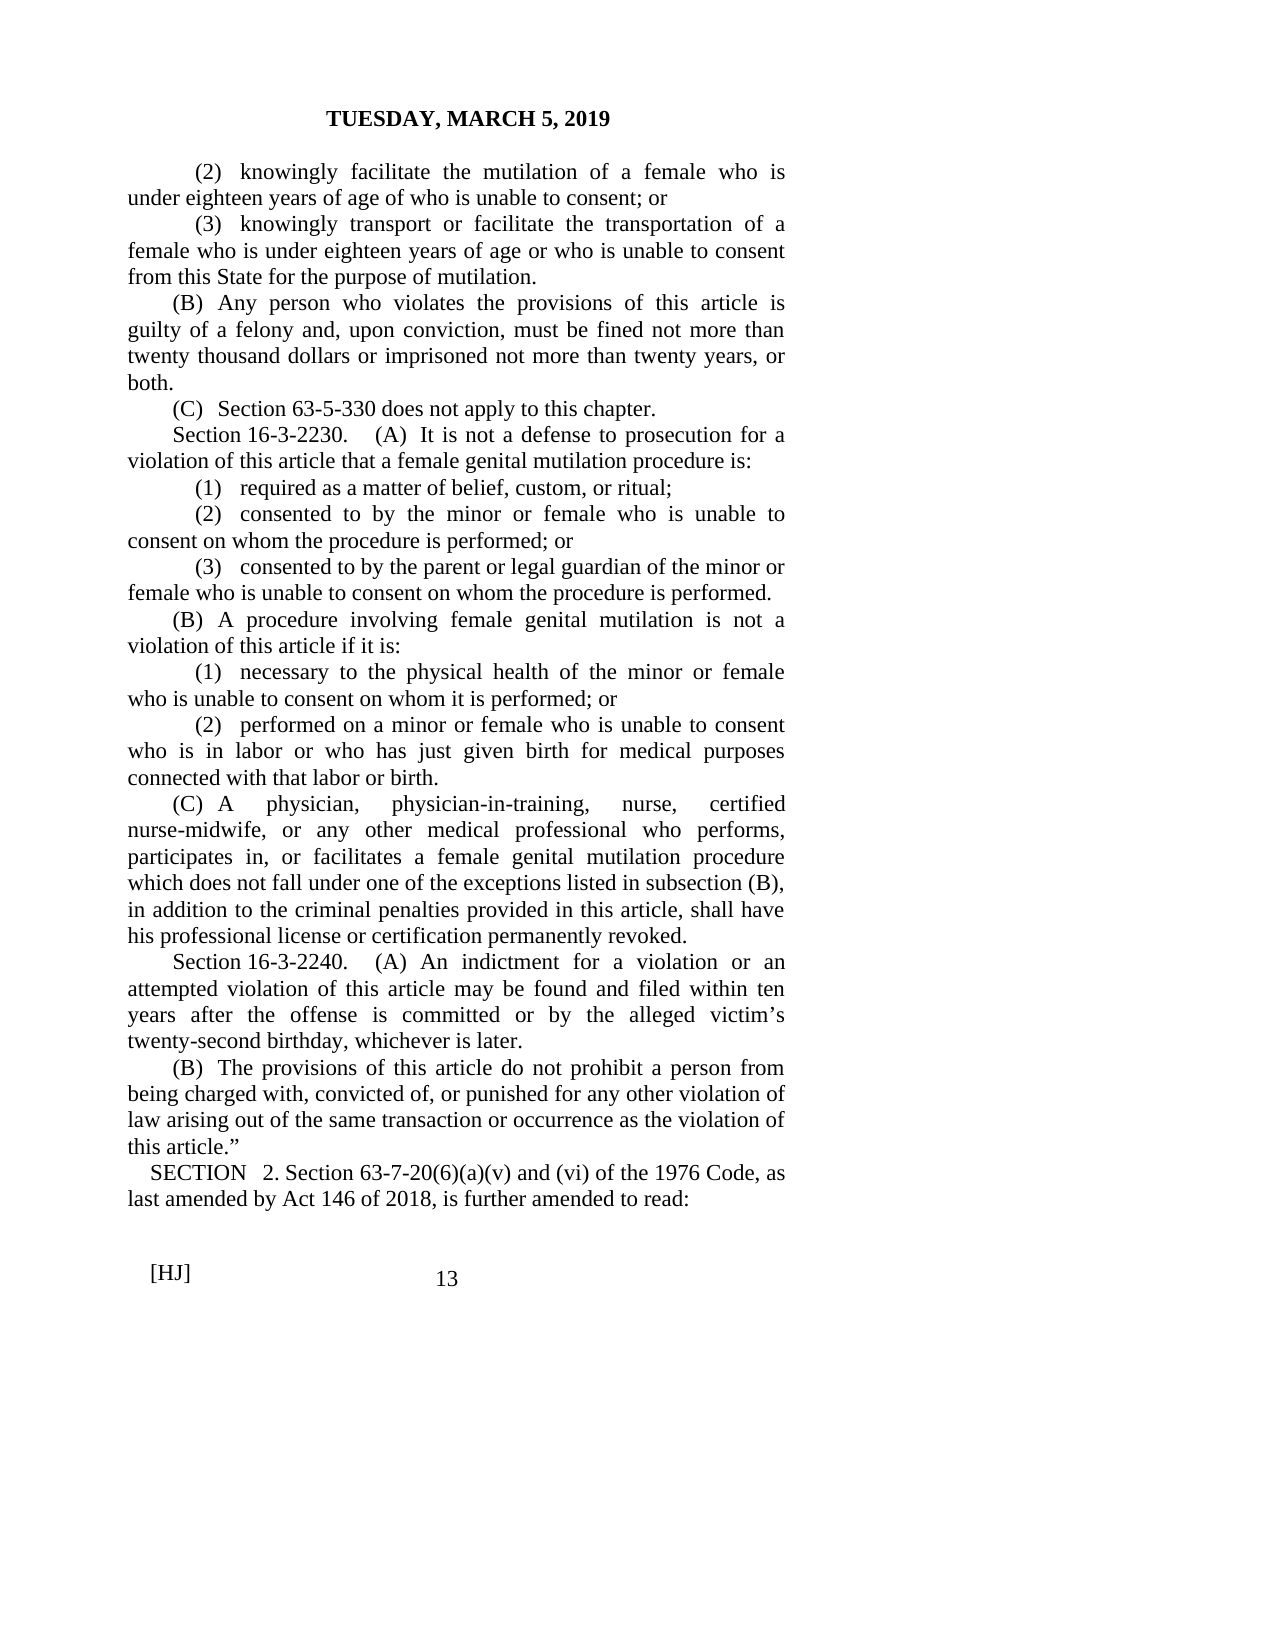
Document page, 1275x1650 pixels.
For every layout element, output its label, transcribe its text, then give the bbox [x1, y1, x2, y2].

text Section 16-3-2240. (A) An indictment for a violation or an attempted violation of this article may be found and filed within ten years after the offense is committed or by the alleged victim’s twenty-second birthday, whichever is later. [127, 948, 786, 1054]
text (B) The provisions of this article do not prohibit a person from being charged with, convicted of, or punished for any other violation of law arising out of the same transaction or occurrence as the violation of this article.” [127, 1054, 786, 1159]
text (3) consented to by the parent or legal guardian of the minor or female who is unable to consent on whom the procedure is performed. [127, 553, 786, 606]
text (2) knowingly facilitate the mutilation of a female who is under eighteen years of age of who is unable to consent; or [127, 158, 786, 210]
text (C) A physician, physician-in-training, nurse, certified nurse-midwife, or any other medical professional who performs, participates in, or facilitates a female genital mutilation procedure which does not fall under one of the exceptions listed in subsection (B), in addition to the criminal penalties provided in this article, shall have his professional license or certification permanently revoked. [127, 790, 786, 948]
text (1) required as a matter of belief, custom, or ritual; [127, 474, 786, 500]
text (B) A procedure involving female genital mutilation is not a violation of this article if it is: [127, 606, 786, 658]
text (C) Section 63-5-330 does not apply to this chapter. [127, 395, 786, 421]
text (2) performed on a minor or female who is unable to consent who is in labor or who has just given birth for medical purposes connected with that labor or birth. [127, 711, 786, 790]
text (2) consented to by the minor or female who is unable to consent on whom the procedure is performed; or [127, 500, 786, 553]
text (B) Any person who violates the provisions of this article is guilty of a felony and, upon conviction, must be fined not more than twenty thousand dollars or imprisoned not more than twenty years, or both. [127, 289, 786, 395]
text (1) necessary to the physical health of the minor or female who is unable to consent on whom it is performed; or [127, 658, 786, 711]
text SECTION 2. Section 63-7-20(6)(a)(v) and (vi) of the 1976 Code, as last amended by Act 146 of 2018, is further amended to read: [127, 1159, 786, 1212]
text (3) knowingly transport or facilitate the transportation of a female who is under eighteen years of age or who is unable to consent from this State for the purpose of mutilation. [127, 210, 786, 289]
text Section 16-3-2230. (A) It is not a defense to prosecution for a violation of this article that a female genital mutilation procedure is: [127, 421, 786, 474]
